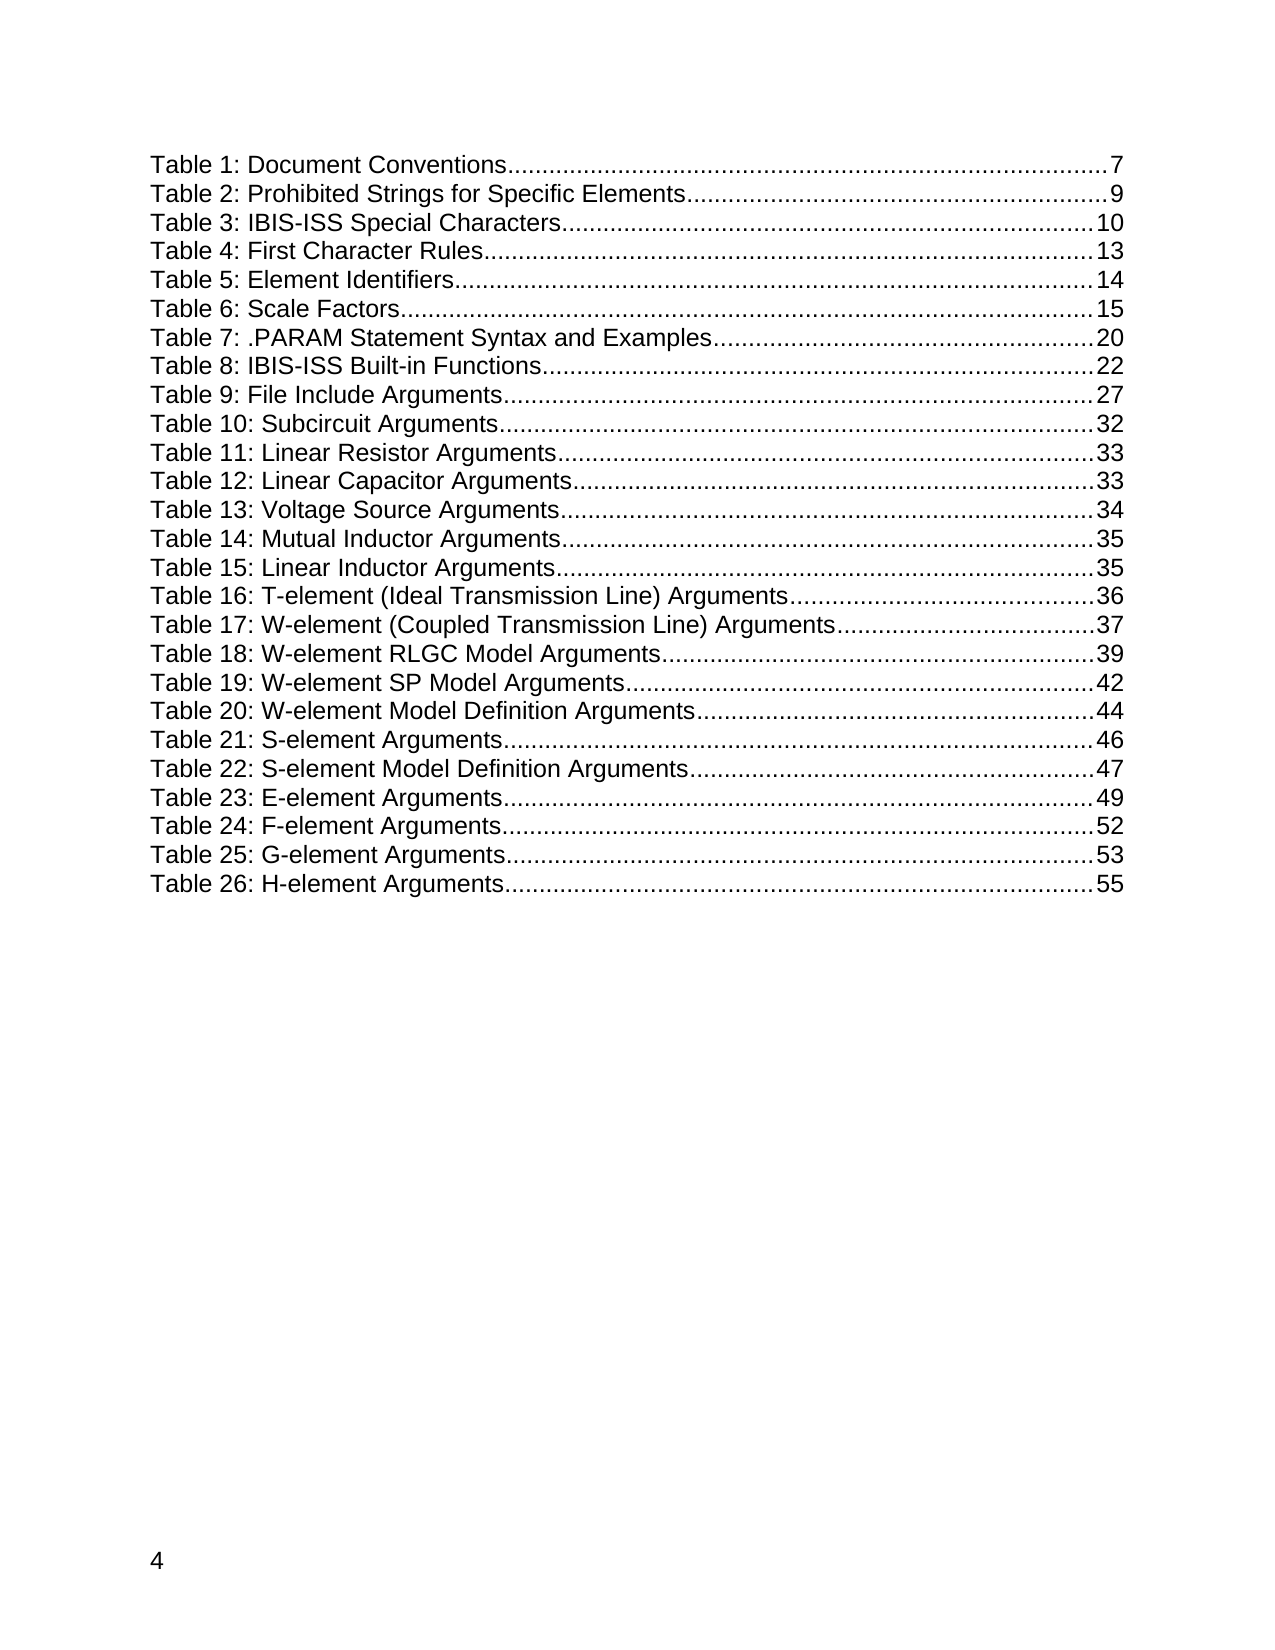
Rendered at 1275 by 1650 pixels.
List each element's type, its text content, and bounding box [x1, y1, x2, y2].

text Table 7: .PARAM Statement Syntax and Examples 20 [150, 322, 1125, 351]
text Table 23: E-element Arguments 49 [150, 782, 1125, 811]
text Table 18: W-element RLGC Model Arguments 39 [150, 639, 1125, 667]
text Table 25: G-element Arguments 53 [150, 840, 1125, 869]
text Table 15: Linear Inductor Arguments 35 [150, 552, 1125, 581]
text Table 24: F-element Arguments 52 [150, 811, 1125, 840]
text Table 8: IBIS-ISS Built-in Functions 22 [150, 351, 1125, 380]
text Table 3: IBIS-ISS Special Characters 10 [150, 207, 1125, 236]
text Table 2: Prohibited Strings for Specific Elements 9 [150, 179, 1125, 207]
text Table 12: Linear Capacitor Arguments 33 [150, 466, 1125, 495]
text Table 11: Linear Resistor Arguments 33 [150, 437, 1125, 466]
text Table 20: W-element Model Definition Arguments 44 [150, 696, 1125, 725]
text Table 17: W-element (Coupled Transmission Line) Arguments 37 [150, 610, 1125, 639]
text Table 4: First Character Rules 13 [150, 236, 1125, 265]
text Table 14: Mutual Inductor Arguments 35 [150, 524, 1125, 552]
text Table 9: File Include Arguments 27 [150, 380, 1125, 409]
text Table 5: Element Identifiers 14 [150, 265, 1125, 294]
text Table 13: Voltage Source Arguments 34 [150, 495, 1125, 524]
text Table 1: Document Conventions 7 [150, 150, 1125, 179]
text Table 26: H-element Arguments 55 [150, 869, 1125, 897]
text Table 6: Scale Factors 15 [150, 294, 1125, 322]
text Table 16: T-element (Ideal Transmission Line) Arguments 36 [150, 581, 1125, 610]
text Table 21: S-element Arguments 46 [150, 725, 1125, 754]
text Table 22: S-element Model Definition Arguments 47 [150, 754, 1125, 782]
text Table 19: W-element SP Model Arguments 42 [150, 667, 1125, 696]
text Table 10: Subcircuit Arguments 32 [150, 409, 1125, 437]
